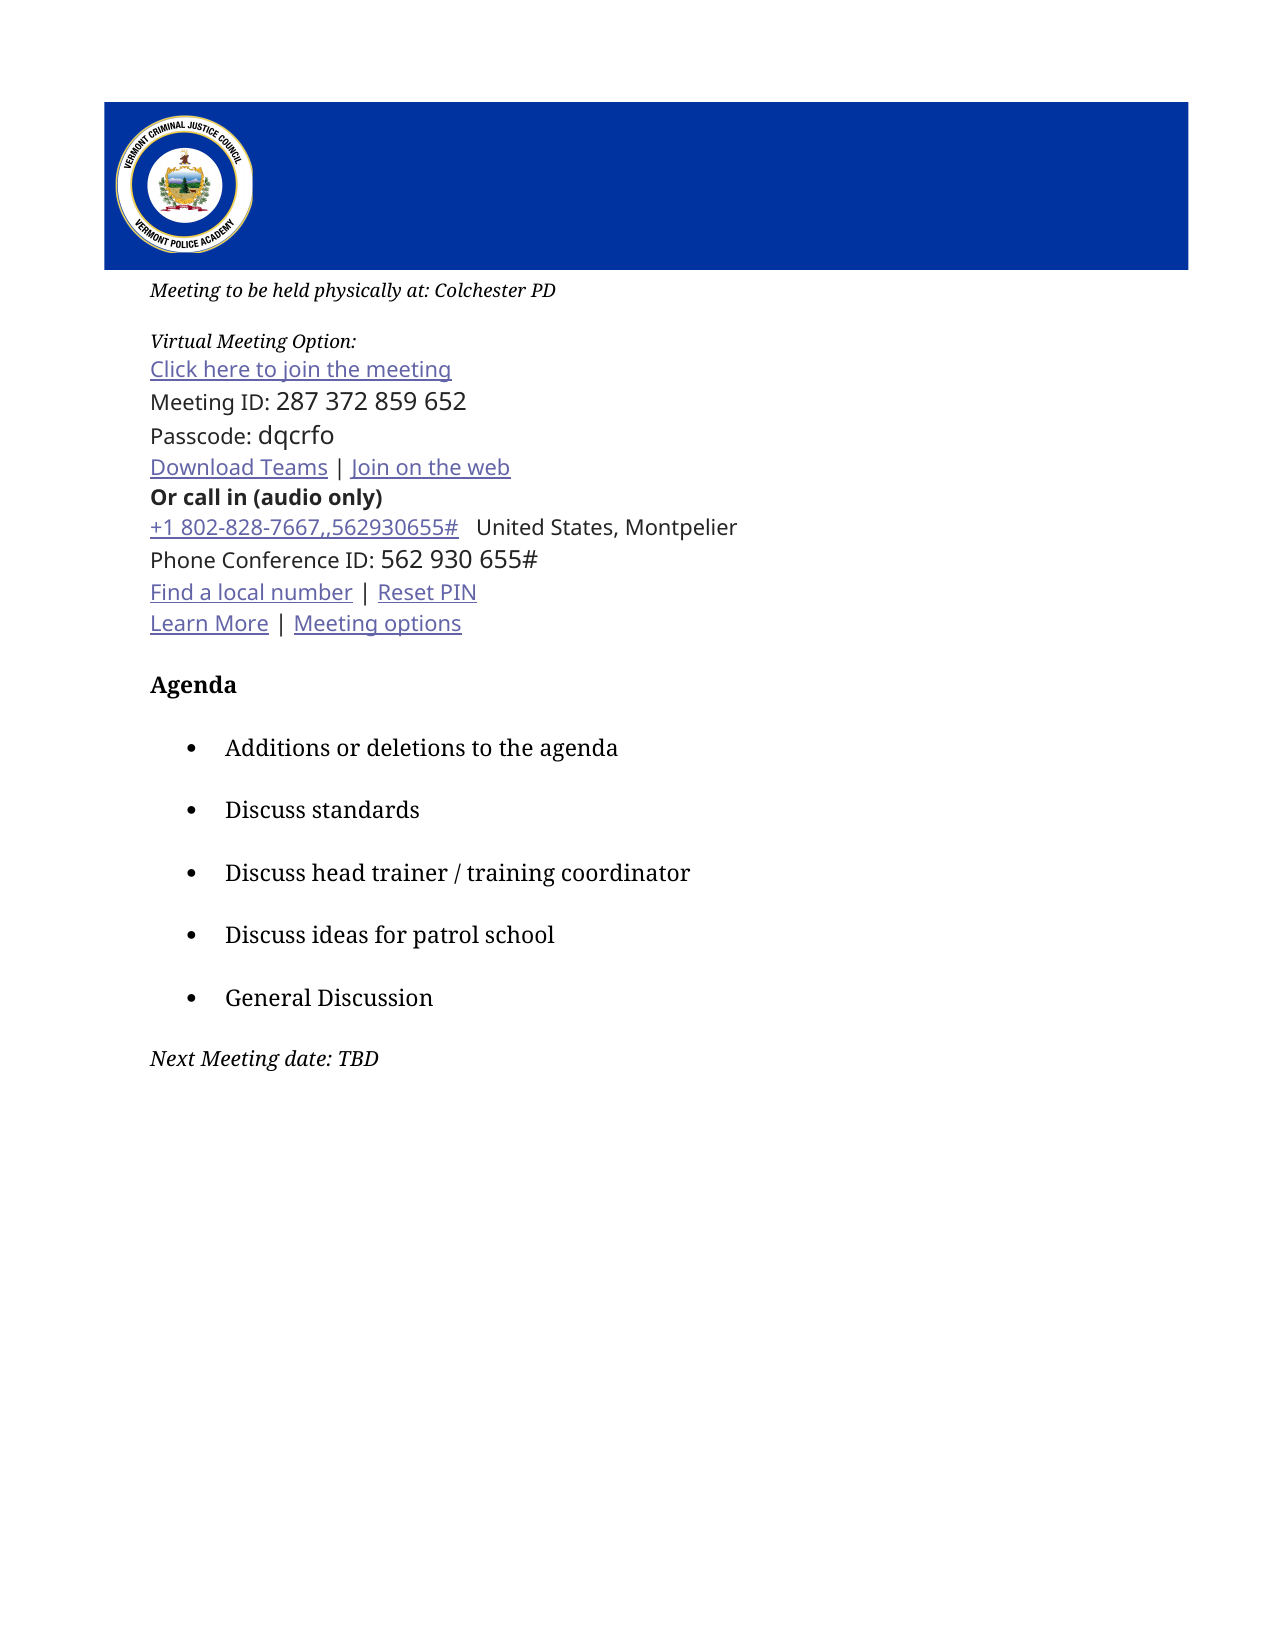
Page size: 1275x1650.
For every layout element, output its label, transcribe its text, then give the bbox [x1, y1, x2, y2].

text Virtual Meeting Option: [150, 329, 1125, 354]
text +1 802-828-7667,,562930655# United States, Montpelier [150, 512, 1125, 541]
list General Discussion [187, 982, 1125, 1013]
text Phone Conference ID: 562 930 655# [150, 541, 1125, 576]
list Discuss head trainer / training coordinator [187, 857, 1125, 888]
text Meeting ID: 287 372 859 652 Passcode: dqcrfo [150, 384, 1125, 452]
list Discuss standards [187, 794, 1125, 826]
list Additions or deletions to the agenda [187, 732, 1125, 763]
text Find a local number | Reset PIN [150, 576, 1125, 607]
text Download Teams | Join on the web [150, 452, 1125, 482]
text Or call in (audio only) [150, 482, 1125, 512]
list Discuss ideas for patrol school [187, 919, 1125, 951]
text Learn More | Meeting options [150, 607, 1125, 638]
text Next Meeting date: TBD [150, 1044, 1125, 1073]
text Click here to join the meeting [150, 354, 1125, 384]
text Agenda [150, 669, 1125, 701]
picture [115, 115, 253, 253]
text Meeting to be held physically at: Colchester PD [150, 270, 1125, 303]
